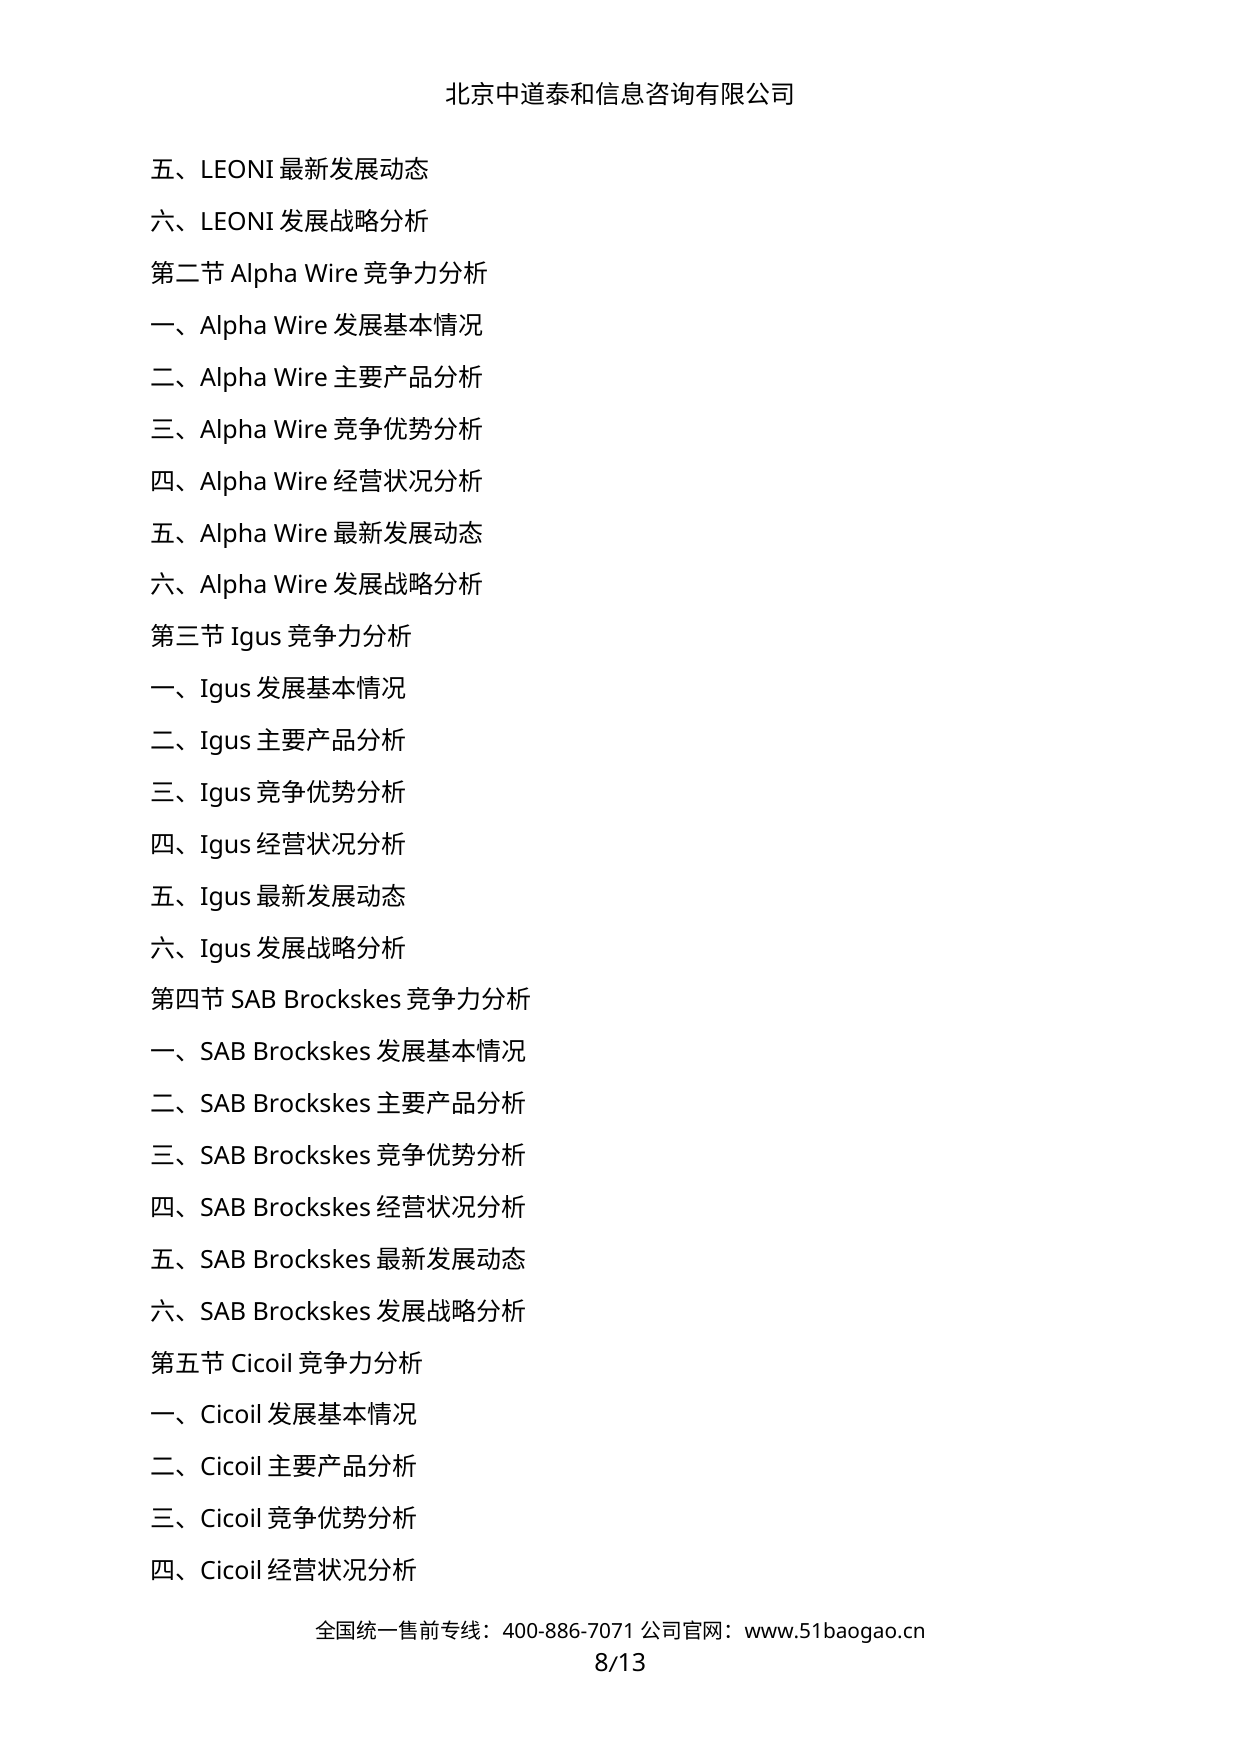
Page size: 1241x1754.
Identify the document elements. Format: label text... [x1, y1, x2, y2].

text 一、Igus发展基本情况 [150, 669, 1090, 705]
text 一、Cicoil发展基本情况 [150, 1395, 1090, 1431]
text 第三节 Igus竞争力分析 [150, 617, 1090, 653]
text 六、Igus发展战略分析 [150, 928, 1090, 964]
text 三、Cicoil竞争优势分析 [150, 1499, 1090, 1535]
text 四、SAB Brockskes经营状况分析 [150, 1187, 1090, 1224]
text 第二节 Alpha Wire竞争力分析 [150, 254, 1090, 290]
text 六、LEONI发展战略分析 [150, 202, 1090, 238]
text 三、Alpha Wire竞争优势分析 [150, 409, 1090, 446]
text 四、Alpha Wire经营状况分析 [150, 461, 1090, 497]
text 四、Cicoil经营状况分析 [150, 1551, 1090, 1587]
text 二、Cicoil主要产品分析 [150, 1447, 1090, 1483]
text 五、LEONI最新发展动态 [150, 150, 1090, 186]
text 五、Igus最新发展动态 [150, 876, 1090, 912]
text 六、Alpha Wire发展战略分析 [150, 565, 1090, 601]
text 二、Alpha Wire主要产品分析 [150, 357, 1090, 394]
text 二、SAB Brockskes主要产品分析 [150, 1084, 1090, 1120]
text 三、Igus竞争优势分析 [150, 772, 1090, 809]
text 五、Alpha Wire最新发展动态 [150, 513, 1090, 549]
text 第五节 Cicoil竞争力分析 [150, 1343, 1090, 1379]
text 一、SAB Brockskes发展基本情况 [150, 1032, 1090, 1068]
text 二、Igus主要产品分析 [150, 721, 1090, 757]
text 三、SAB Brockskes竞争优势分析 [150, 1136, 1090, 1172]
text 六、SAB Brockskes发展战略分析 [150, 1291, 1090, 1327]
text 四、Igus经营状况分析 [150, 824, 1090, 861]
text 一、Alpha Wire发展基本情况 [150, 306, 1090, 342]
text 五、SAB Brockskes最新发展动态 [150, 1239, 1090, 1276]
text 第四节 SAB Brockskes竞争力分析 [150, 980, 1090, 1016]
